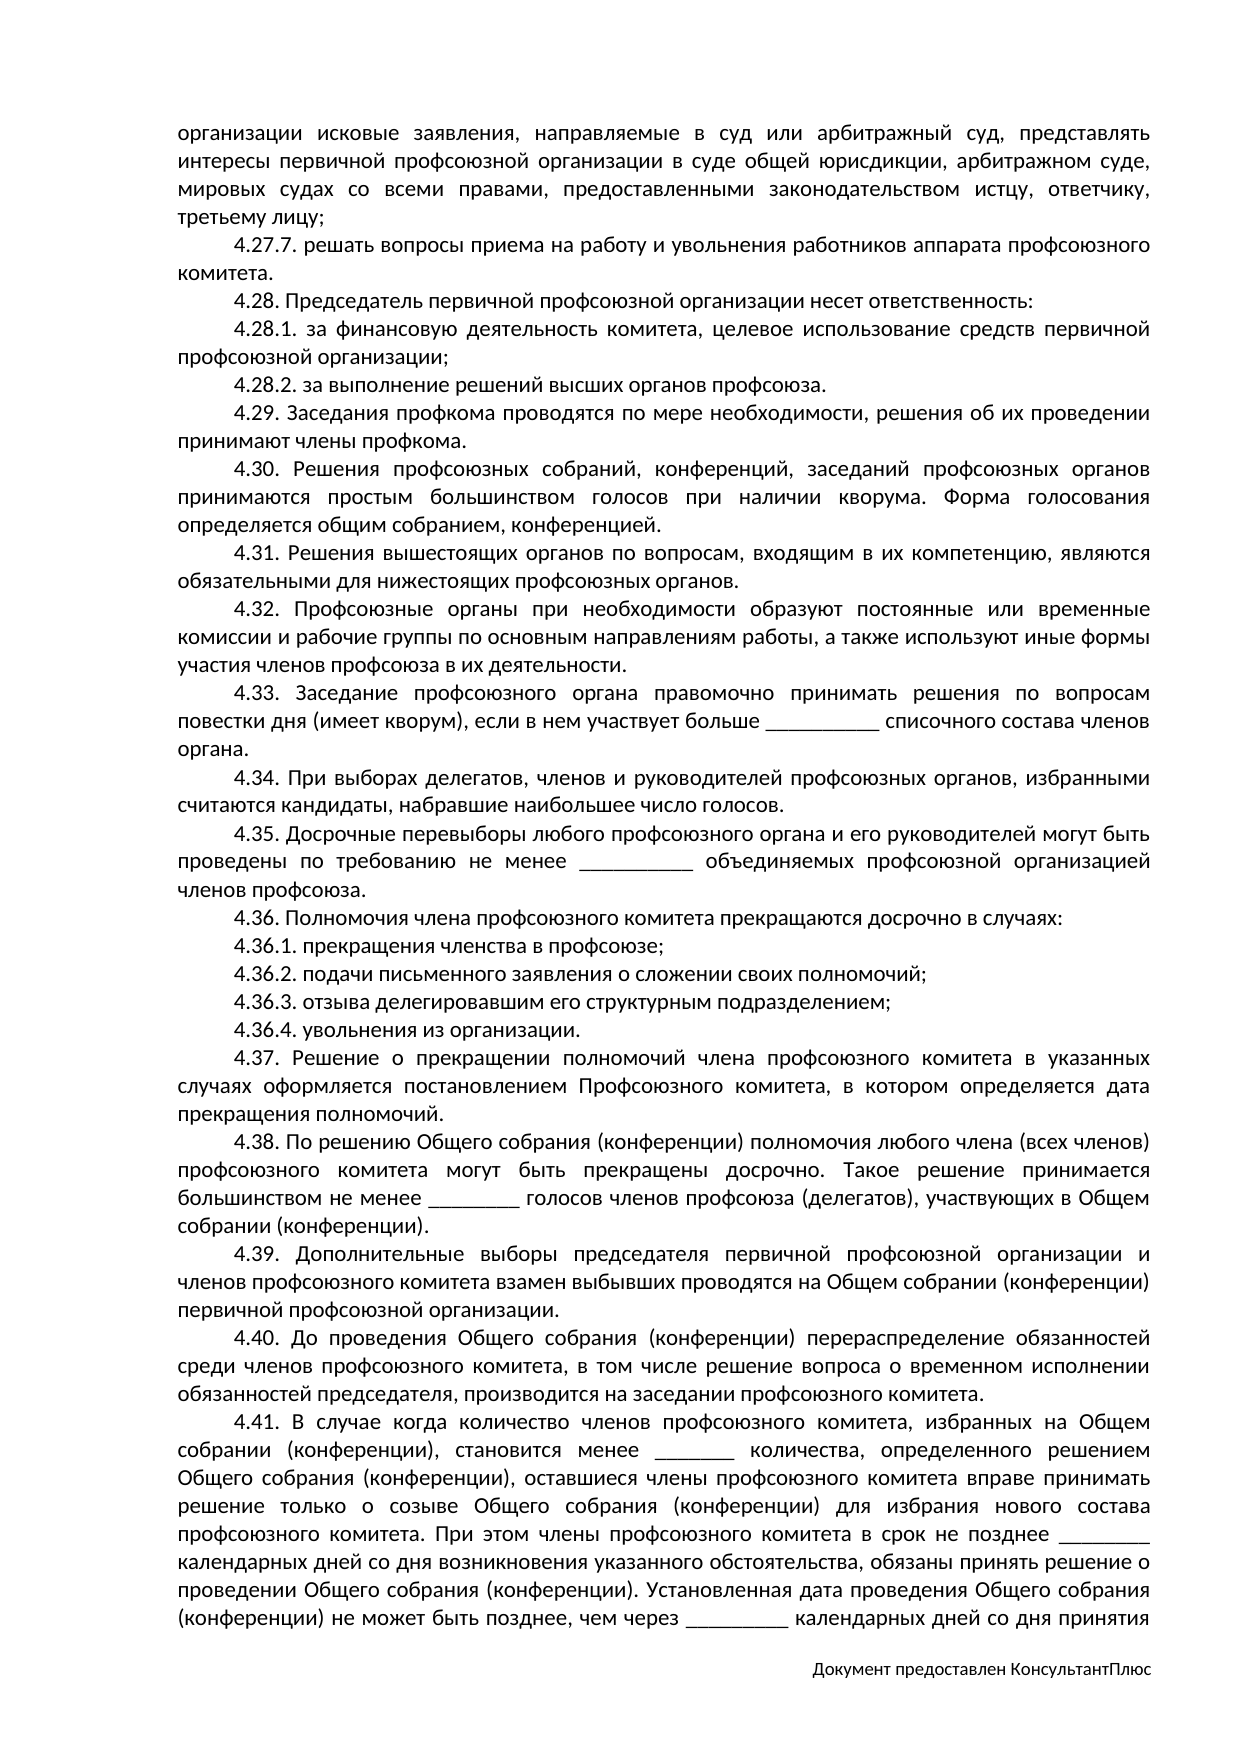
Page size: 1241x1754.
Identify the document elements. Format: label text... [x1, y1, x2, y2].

text 4.40. До проведения Общего собрания (конференции) перераспределение обязанностей среди членов профсоюзного комитета, в том числе решение вопроса о временном исполнении обязанностей председателя, производится на заседании профсоюзного комитета. [177, 1323, 1152, 1407]
text 4.38. По решению Общего собрания (конференции) полномочия любого члена (всех членов) профсоюзного комитета могут быть прекращены досрочно. Такое решение принимается большинством не менее ________ голосов членов профсоюза (делегатов), участвующих в Общем собрании (конференции). [177, 1127, 1152, 1239]
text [177, 1407, 1152, 1631]
text 4.34. При выборах делегатов, членов и руководителей профсоюзных органов, избранными считаются кандидаты, набравшие наибольшее число голосов. [177, 763, 1152, 819]
text 4.28.2. за выполнение решений высших органов профсоюза. [177, 370, 1152, 398]
text 4.30. Решения профсоюзных собраний, конференций, заседаний профсоюзных органов принимаются простым большинством голосов при наличии кворума. Форма голосования определяется общим собранием, конференцией. [177, 454, 1152, 538]
text 4.36. Полномочия члена профсоюзного комитета прекращаются досрочно в случаях: [177, 903, 1152, 931]
text 4.36.3. отзыва делегировавшим его структурным подразделением; [177, 987, 1152, 1015]
text 4.32. Профсоюзные органы при необходимости образуют постоянные или временные комиссии и рабочие группы по основным направлениям работы, а также используют иные формы участия членов профсоюза в их деятельности. [177, 594, 1152, 678]
text 4.33. Заседание профсоюзного органа правомочно принимать решения по вопросам повестки дня (имеет кворум), если в нем участвует больше __________ списочного состава членов органа. [177, 678, 1152, 763]
text 4.39. Дополнительные выборы председателя первичной профсоюзной организации и членов профсоюзного комитета взамен выбывших проводятся на Общем собрании (конференции) первичной профсоюзной организации. [177, 1239, 1152, 1323]
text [177, 118, 1152, 230]
text 4.28. Председатель первичной профсоюзной организации несет ответственность: [177, 286, 1152, 314]
text 4.37. Решение о прекращении полномочий члена профсоюзного комитета в указанных случаях оформляется постановлением Профсоюзного комитета, в котором определяется дата прекращения полномочий. [177, 1043, 1152, 1127]
text 4.36.4. увольнения из организации. [177, 1015, 1152, 1043]
text 4.28.1. за финансовую деятельность комитета, целевое использование средств первичной профсоюзной организации; [177, 314, 1152, 370]
text 4.36.2. подачи письменного заявления о сложении своих полномочий; [177, 959, 1152, 987]
text 4.31. Решения вышестоящих органов по вопросам, входящим в их компетенцию, являются обязательными для нижестоящих профсоюзных органов. [177, 538, 1152, 594]
text 4.27.7. решать вопросы приема на работу и увольнения работников аппарата профсоюзного комитета. [177, 230, 1152, 286]
text 4.35. Досрочные перевыборы любого профсоюзного органа и его руководителей могут быть проведены по требованию не менее __________ объединяемых профсоюзной организацией членов профсоюза. [177, 819, 1152, 903]
text 4.29. Заседания профкома проводятся по мере необходимости, решения об их проведении принимают члены профкома. [177, 398, 1152, 454]
text 4.36.1. прекращения членства в профсоюзе; [177, 931, 1152, 959]
